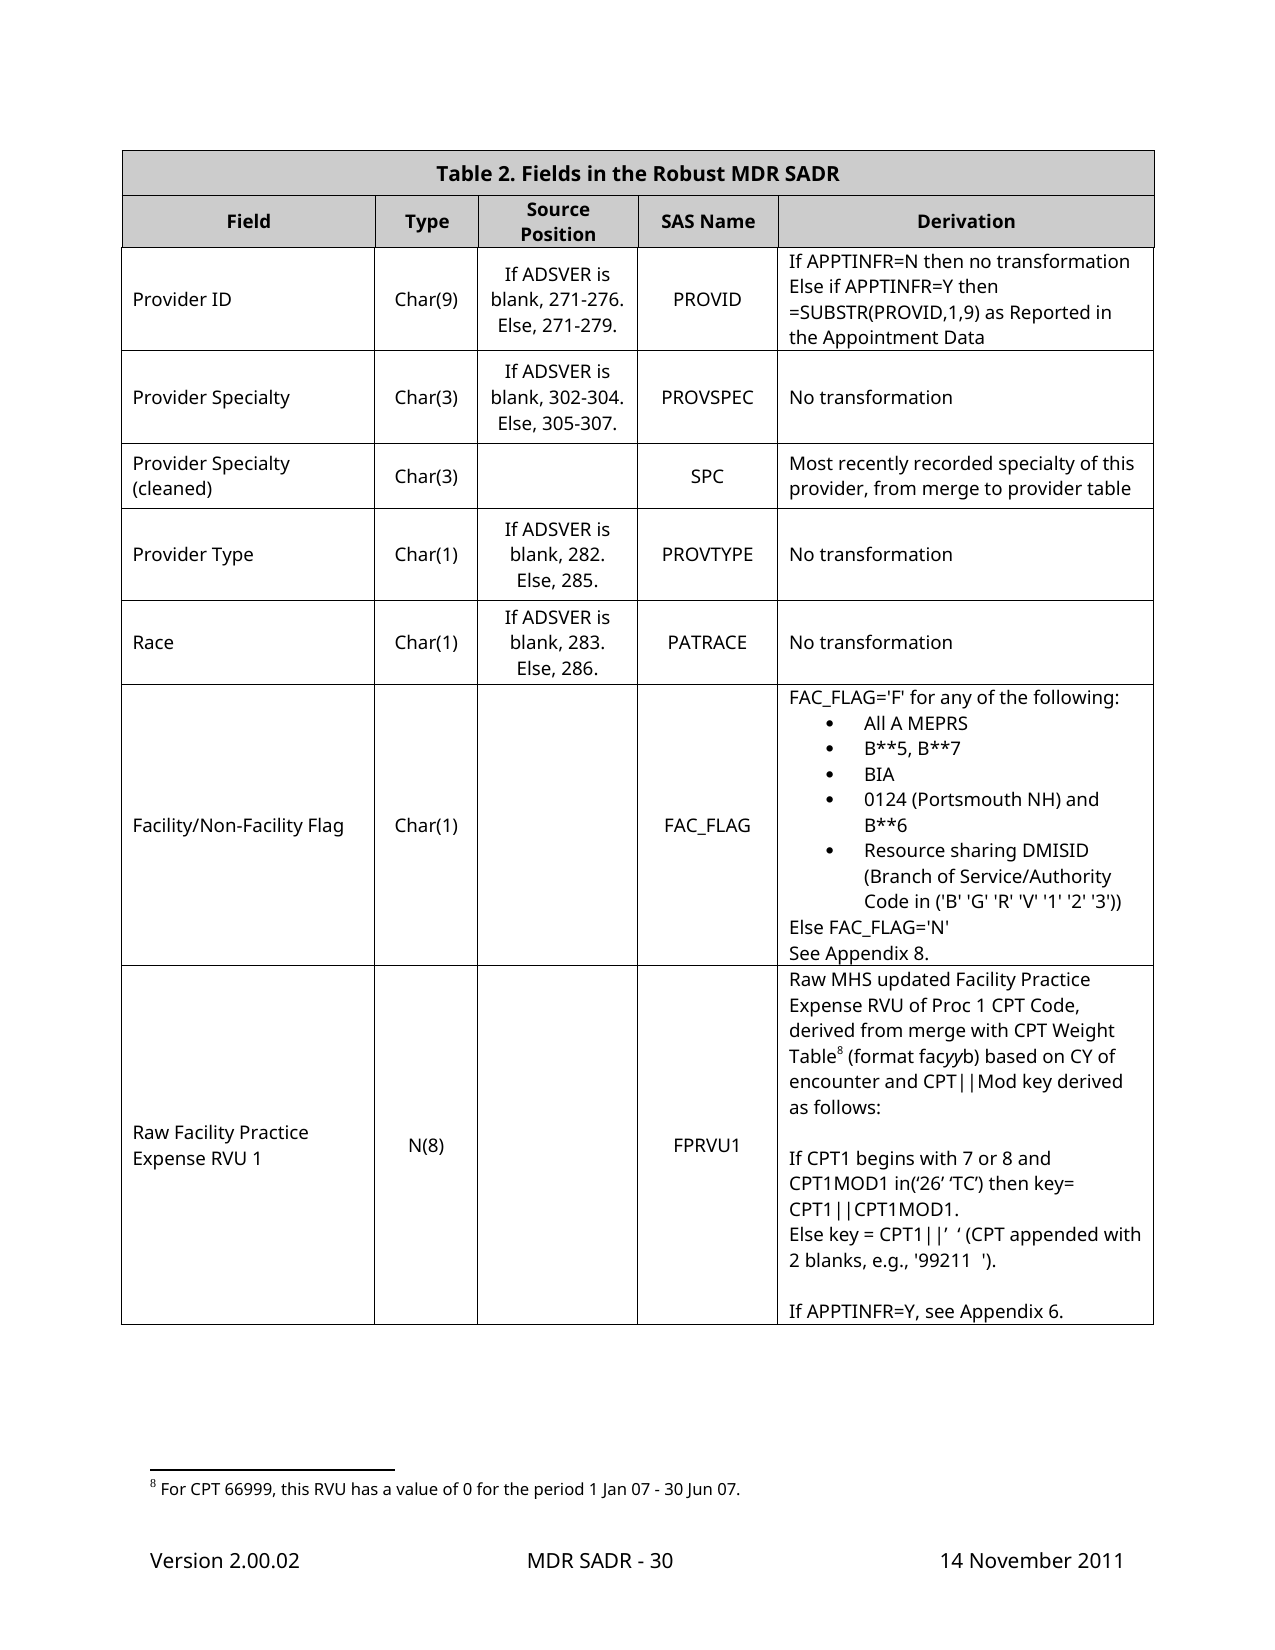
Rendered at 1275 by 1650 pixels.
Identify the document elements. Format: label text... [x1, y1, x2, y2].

table_cell FAC_FLAG='F' for any of the following: All A MEPRS B**5, B**7 BIA 0124 () and B**6 Resource sharing DMISID (Branch of Service/Authority Code in ('B' 'G' 'R' 'V' '1' '2' '3')) Else FAC_FLAG='N' See Appendix 8. [778, 685, 1153, 965]
table_cell Char(1) [375, 685, 477, 965]
table_cell Provider Type [122, 509, 374, 600]
table_cell No transformation [778, 601, 1153, 683]
table_cell Provider Specialty (cleaned) [122, 444, 374, 507]
table_cell If ADSVER is blank, 302-304. Else, 305-307. [478, 351, 637, 443]
table_cell Provider Specialty [122, 351, 374, 443]
table_cell Facility/Non-Facility Flag [122, 685, 374, 965]
table_cell Char(3) [375, 351, 477, 443]
table_cell [478, 444, 637, 507]
table_cell [478, 966, 637, 1324]
table_cell PROVTYPE [638, 509, 777, 600]
table_cell PROVSPEC [638, 351, 777, 443]
table_cell Raw MHS updated Facility Practice Expense RVU of Proc 1 CPT Code, derived from merge with CPT Weight Table (format facyyb) based on CY of encounter and CPT||Mod key derived as follows: If CPT1 begins with 7 or 8 and CPT1MOD1 in(‘26’ ‘TC’) then key= CPT1||CPT1MOD1. Else key = CPT1||’ ‘ (CPT appended with 2 blanks, e.g., '99211 '). If APPTINFR=Y, see Appendix 6. [778, 966, 1153, 1324]
table_cell Char(3) [375, 444, 477, 507]
table_cell If ADSVER is blank, 282. Else, 285. [478, 509, 637, 600]
table_cell SPC [638, 444, 777, 507]
table_cell Provider ID [122, 248, 374, 350]
table_cell [478, 685, 637, 965]
table_cell No transformation [778, 351, 1153, 443]
table_cell Most recently recorded specialty of this provider, from merge to provider table [778, 444, 1153, 507]
table_cell Type [376, 196, 478, 247]
table_cell No transformation [778, 509, 1153, 600]
table_cell Raw Facility Practice Expense RVU 1 [122, 966, 374, 1324]
table_cell Field [123, 196, 375, 247]
table_cell Char(1) [375, 601, 477, 683]
table_header Table 2. Fields in the Robust MDR SADR [123, 151, 1154, 195]
table_cell Derivation [779, 196, 1154, 247]
table_cell FPRVU1 [638, 966, 777, 1324]
table_cell If APPTINFR=N then no transformation Else if APPTINFR=Y then =SUBSTR(PROVID,1,9) as Reported in the Appointment Data [778, 248, 1153, 350]
table_cell PATRACE [638, 601, 777, 683]
table_cell PROVID [638, 248, 777, 350]
table_cell If ADSVER is blank, 271-276. Else, 271-279. [478, 248, 637, 350]
table_cell Char(1) [375, 509, 477, 600]
table_cell Source Position [479, 196, 638, 247]
table_cell N(8) [375, 966, 477, 1324]
table_cell Race [122, 601, 374, 683]
table_cell SAS Name [639, 196, 778, 247]
table_cell If ADSVER is blank, 283. Else, 286. [478, 601, 637, 683]
table_cell FAC_FLAG [638, 685, 777, 965]
table_cell Char(9) [375, 248, 477, 350]
